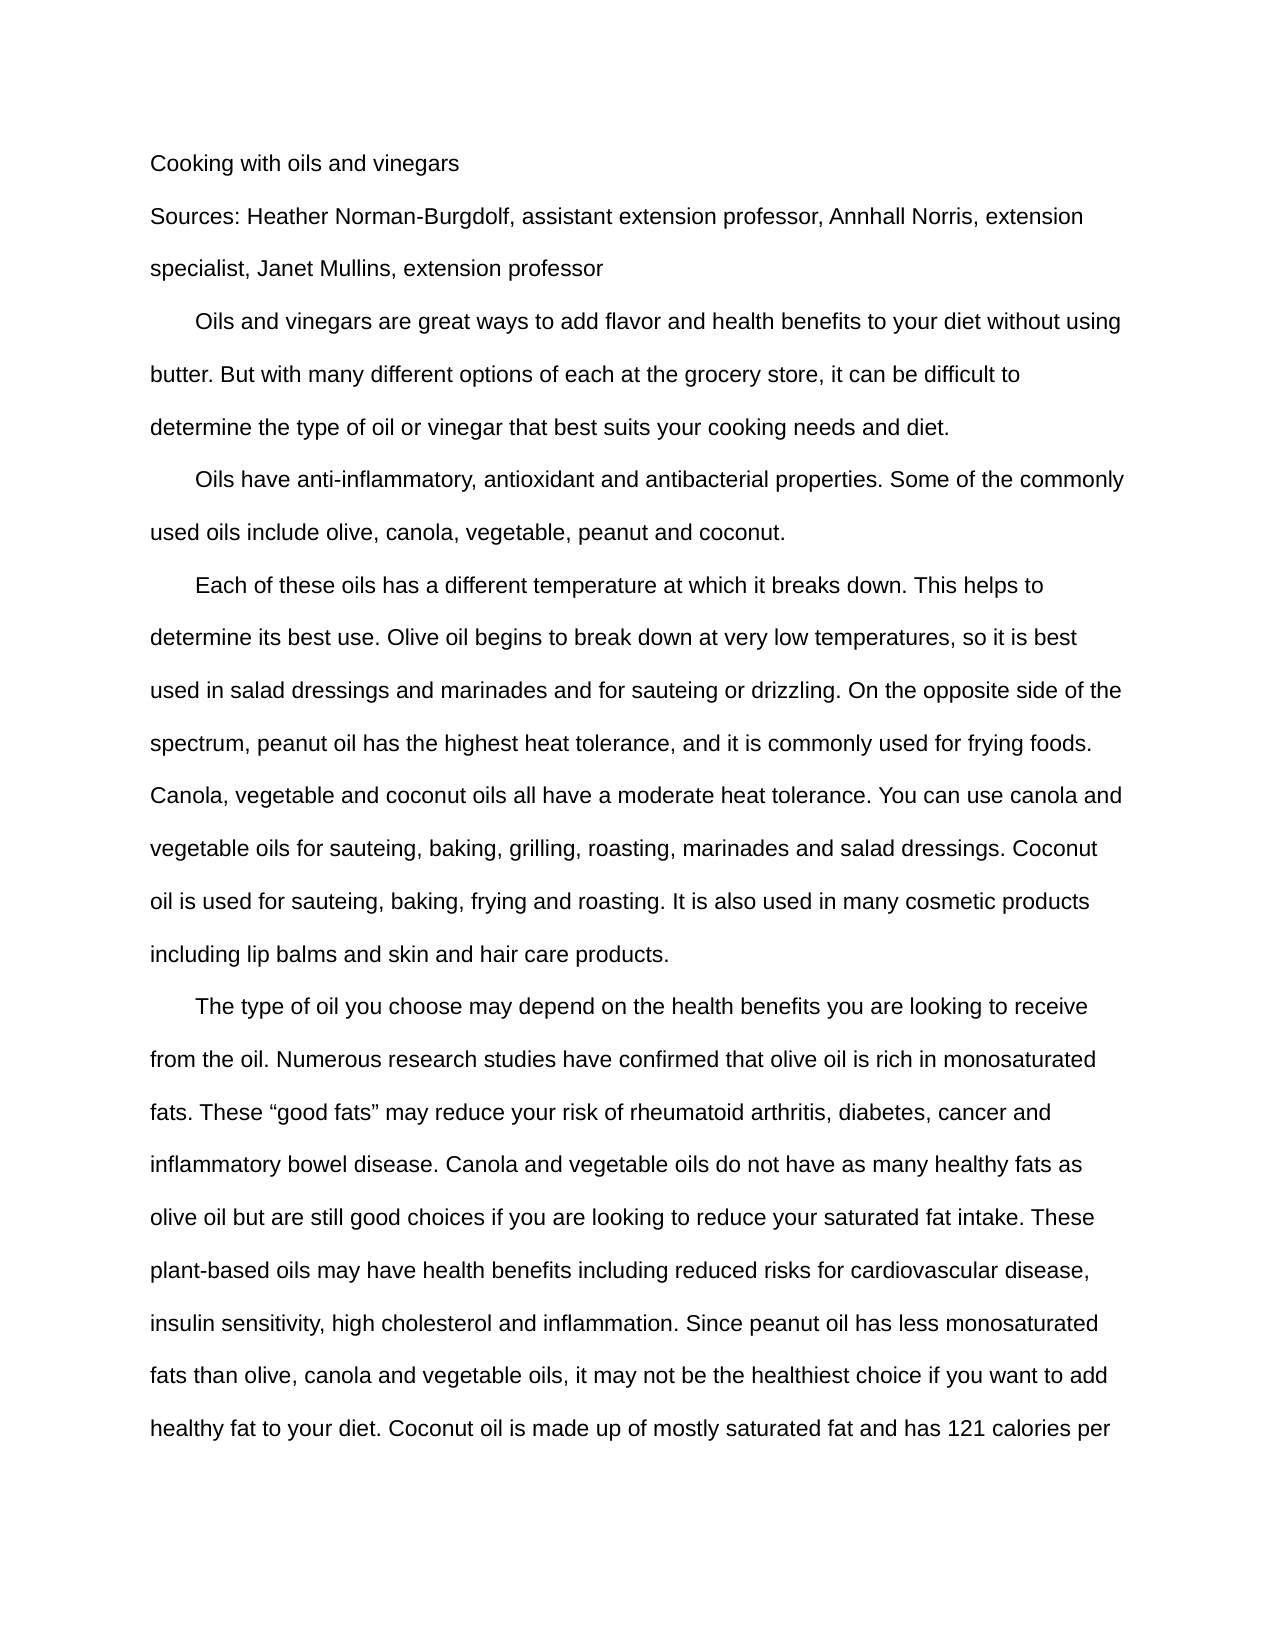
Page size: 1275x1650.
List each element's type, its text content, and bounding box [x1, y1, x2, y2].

text Cooking with oils and vinegars [150, 150, 1125, 176]
text Oils have anti-inflammatory, antioxidant and antibacterial properties. Some of the commonly used oils include olive, canola, vegetable, peanut and coconut. [150, 466, 1125, 545]
text Sources: Heather Norman-Burgdolf, assistant extension professor, Annhall Norris, extension specialist, Janet Mullins, extension professor [150, 203, 1125, 282]
text Oils and vinegars are great ways to add flavor and health benefits to your diet without using butter. But with many different options of each at the grocery store, it can be difficult to determine the type of oil or vinegar that best suits your cooking needs and diet. [150, 308, 1125, 440]
text Each of these oils has a different temperature at which it breaks down. This helps to determine its best use. Olive oil begins to break down at very low temperatures, so it is best used in salad dressings and marinades and for sauteing or drizzling. On the opposite side of the spectrum, peanut oil has the highest heat tolerance, and it is commonly used for frying foods. Canola, vegetable and coconut oils all have a moderate heat tolerance. You can use canola and vegetable oils for sauteing, baking, grilling, roasting, marinades and salad dressings. Coconut oil is used for sauteing, baking, frying and roasting. It is also used in many cosmetic products including lip balms and skin and hair care products. [150, 572, 1125, 967]
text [150, 993, 1125, 1441]
